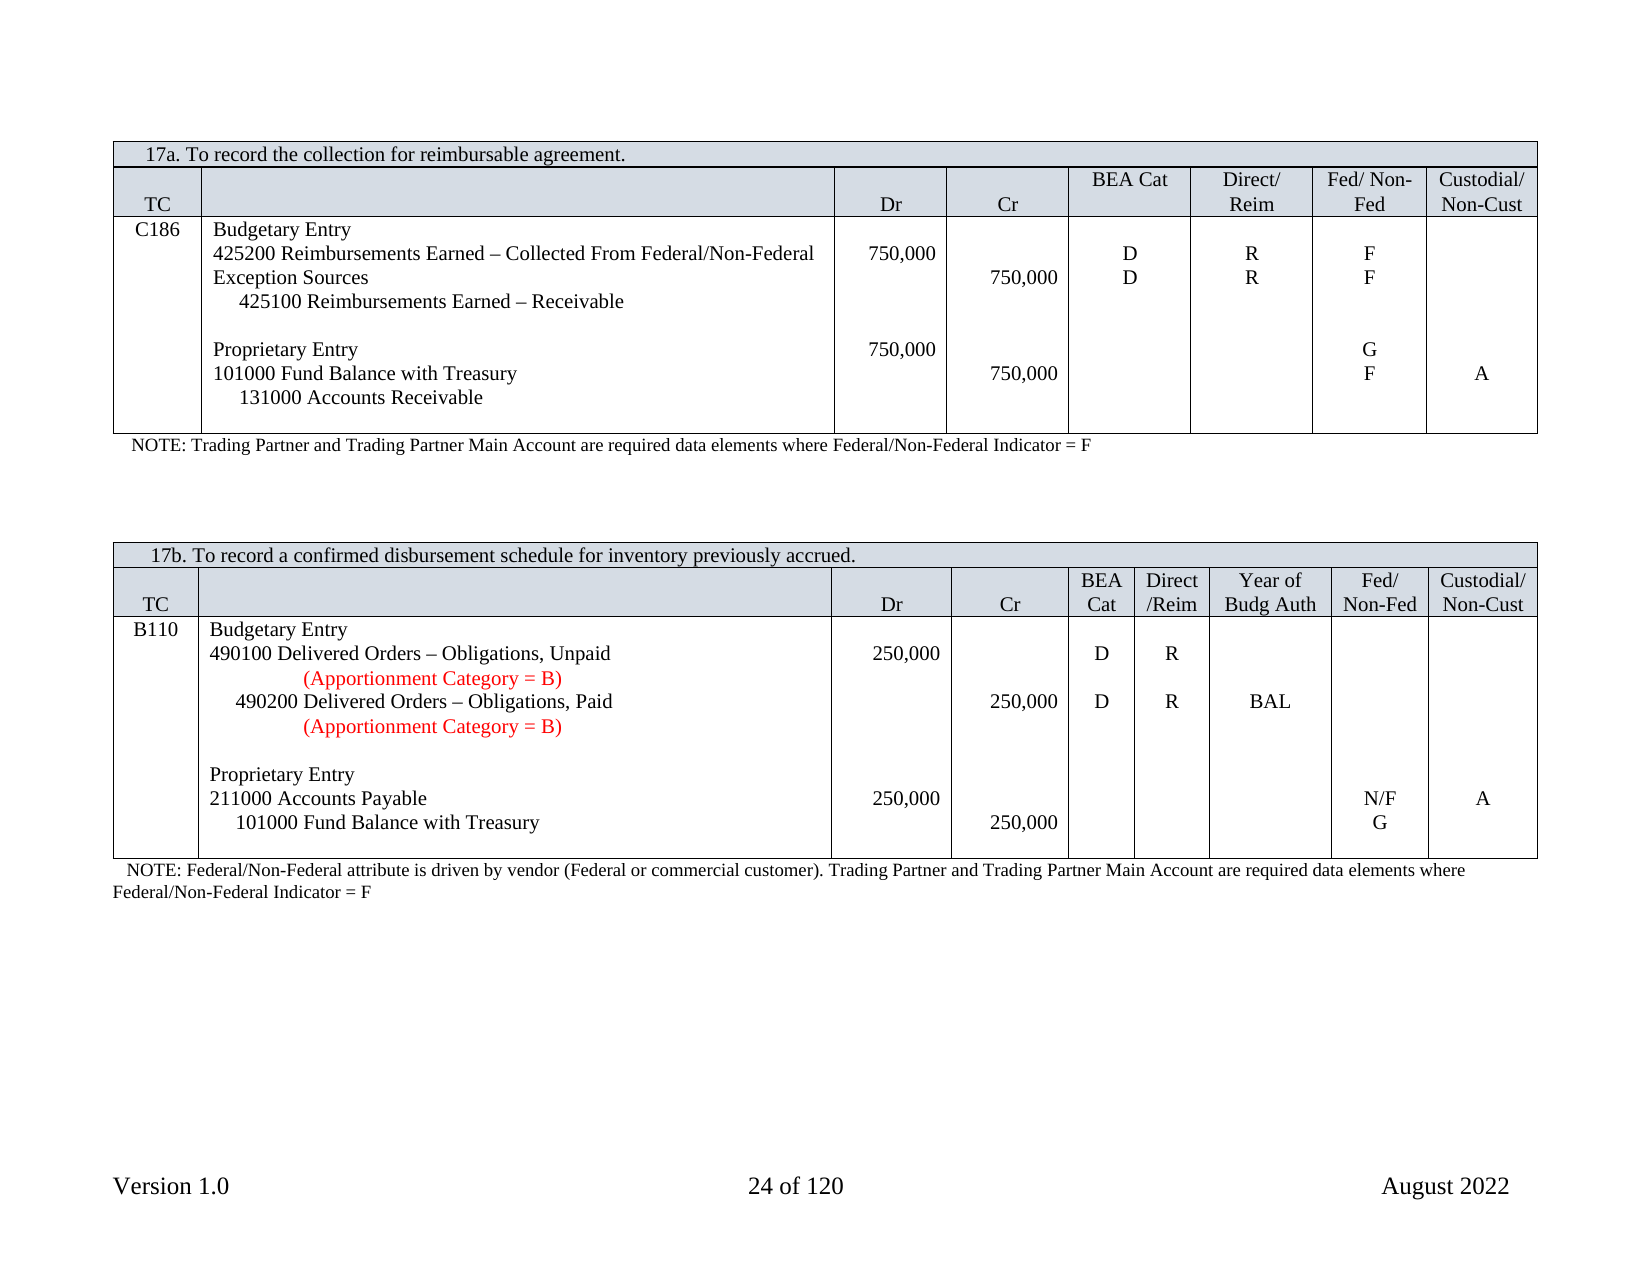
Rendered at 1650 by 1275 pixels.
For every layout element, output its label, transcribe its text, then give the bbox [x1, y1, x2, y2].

table_cell B110 [114, 617, 198, 858]
table_cell Dr [835, 168, 946, 216]
table_cell [202, 168, 834, 216]
table_cell Custodial/ Non-Cust [1427, 168, 1537, 216]
table_cell Cr [947, 168, 1068, 216]
table_cell Year of Budg Auth [1210, 568, 1331, 616]
table_cell 250,000 250,000 [832, 617, 951, 858]
table_header 17b. To record a confirmed disbursement schedule for inventory previously accrued. [114, 543, 1537, 567]
table_cell Cr [952, 568, 1068, 616]
table_cell 750,000 750,000 [835, 217, 946, 433]
text NOTE: Federal/Non-Federal attribute is driven by vendor (Federal or commercial customer). Trading Partner and Trading Partner Main Account are required data elements where Federal/Non-Federal Indicator = F [112, 859, 1537, 902]
table_cell Direct/ Reim [1191, 168, 1312, 216]
table_cell D D [1069, 217, 1190, 433]
table_cell N/F G [1332, 617, 1428, 858]
table_cell R R [1135, 617, 1209, 858]
table_cell A [1427, 217, 1537, 433]
text NOTE: Trading Partner and Trading Partner Main Account are required data elements where Federal/Non-Federal Indicator = F [112, 434, 1537, 456]
table_cell A [1429, 617, 1537, 858]
table_cell C186 [114, 217, 201, 433]
table_cell [199, 568, 831, 616]
table_cell TC [114, 168, 201, 216]
table_cell Custodial/ Non-Cust [1429, 568, 1537, 616]
table_cell BAL [1210, 617, 1331, 858]
table_cell Dr [832, 568, 951, 616]
table_cell F F G F [1313, 217, 1426, 433]
table_cell Budgetary Entry 490100 Delivered Orders – Obligations, Unpaid (Apportionment Category = B) 490200 Delivered Orders – Obligations, Paid (Apportionment Category = B) Proprietary Entry 211000 Accounts Payable 101000 Fund Balance with Treasury [199, 617, 831, 858]
table_header 17a. To record the collection for reimbursable agreement. [114, 142, 1537, 166]
table_cell Direct/Reim [1135, 568, 1209, 616]
table_cell 250,000 250,000 [952, 617, 1068, 858]
table_cell Budgetary Entry 425200 Reimbursements Earned – Collected From Federal/Non-Federal Exception Sources 425100 Reimbursements Earned – Receivable Proprietary Entry 101000 Fund Balance with Treasury 131000 Accounts Receivable [202, 217, 834, 433]
table_cell Fed/ Non-Fed [1332, 568, 1428, 616]
table_cell BEA Cat [1069, 568, 1134, 616]
table_cell Fed/ Non-Fed [1313, 168, 1426, 216]
table_cell D D [1069, 617, 1134, 858]
table_cell TC [114, 568, 198, 616]
table_cell R R [1191, 217, 1312, 433]
table_cell BEA Cat [1069, 168, 1190, 216]
table_cell 750,000 750,000 [947, 217, 1068, 433]
